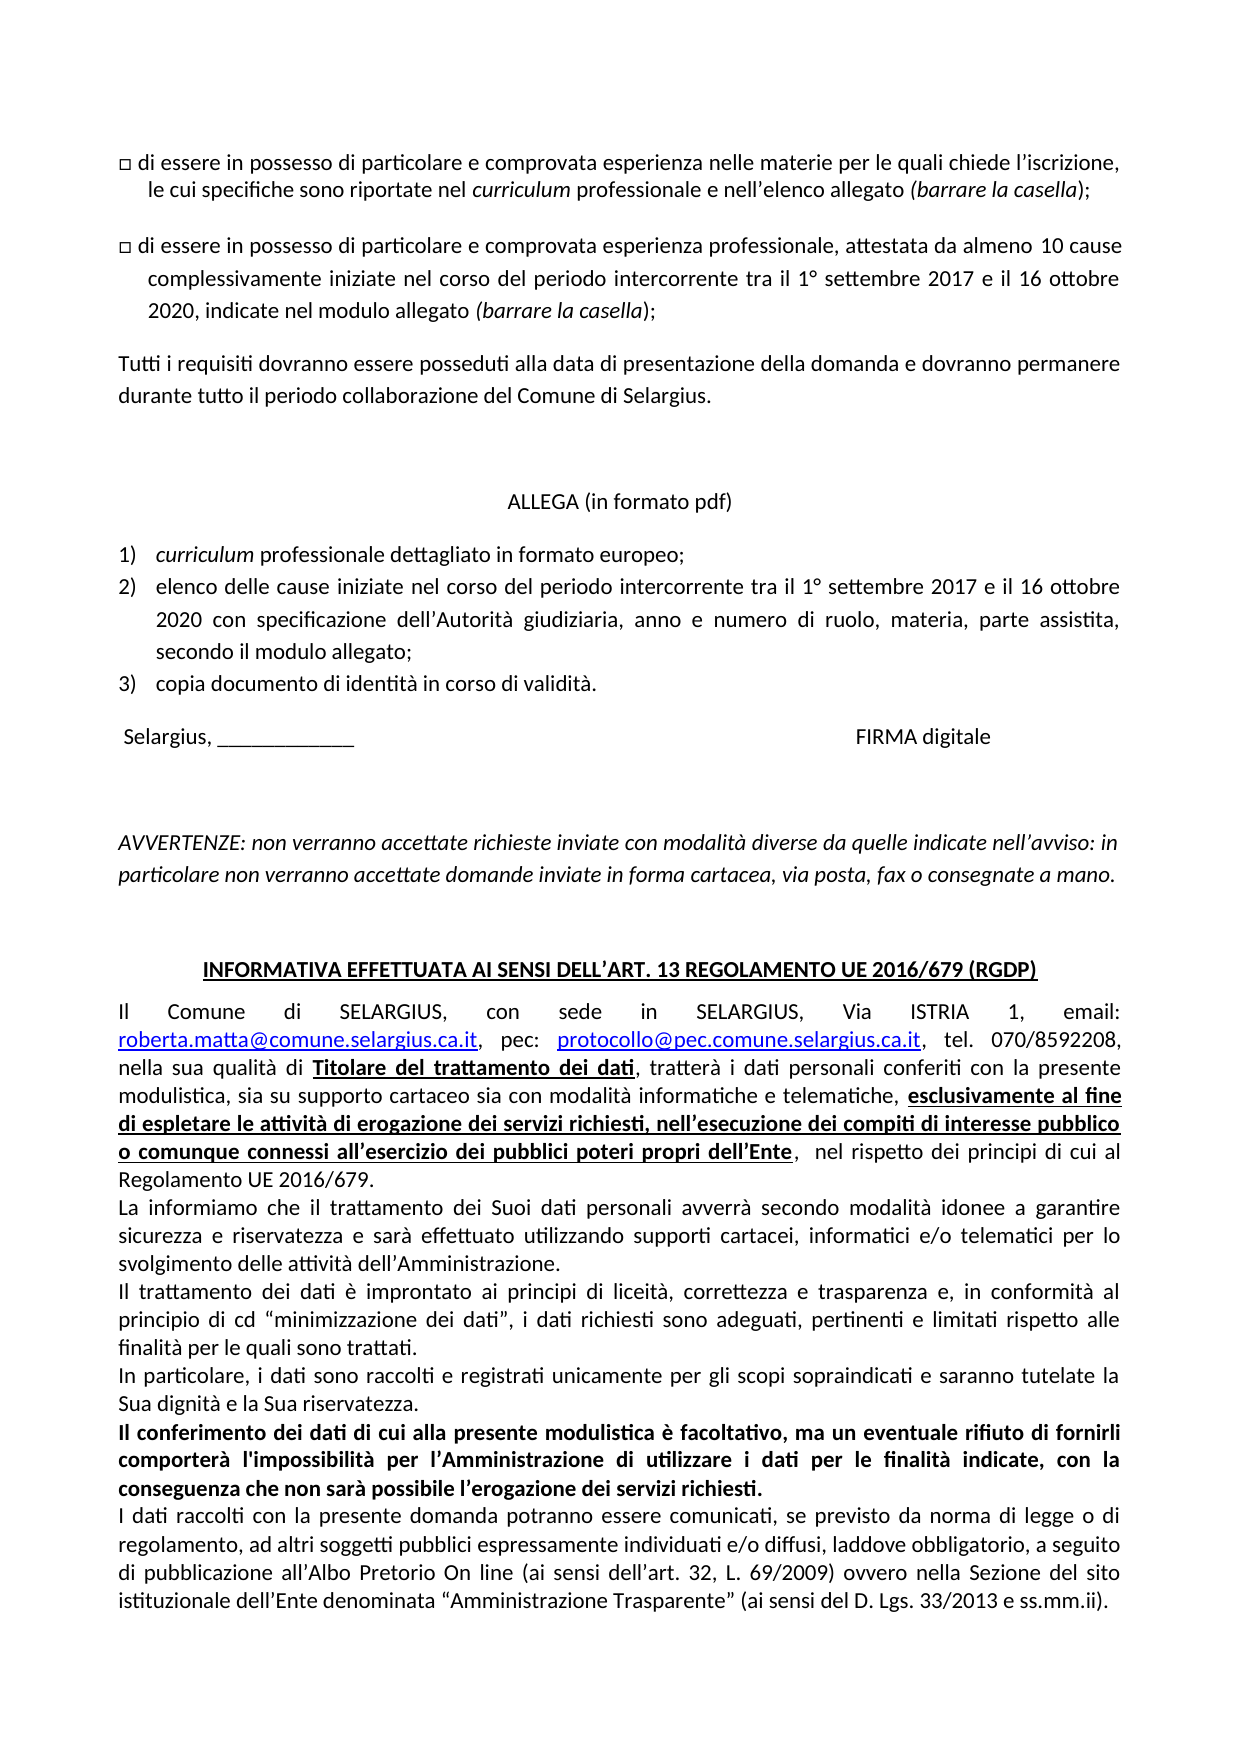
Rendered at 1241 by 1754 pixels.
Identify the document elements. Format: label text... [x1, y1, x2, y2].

list elenco delle cause iniziate nel corso del periodo intercorrente tra il 1° settembre 2017 e il 16 ottobre 2020 con specificazione dell’Autorità giudiziaria, anno e numero di ruolo, materia, parte assistita, secondo il modulo allegato; [118, 572, 1122, 665]
text Il trattamento dei dati è improntato ai principi di liceità, correttezza e trasparenza e, in conformità al principio di cd “minimizzazione dei dati”, i dati richiesti sono adeguati, pertinenti e limitati rispetto alle finalità per le quali sono trattati. [118, 1277, 1122, 1362]
text □ di essere in possesso di particolare e comprovata esperienza professionale, attestata da almeno 10 cause complessivamente iniziate nel corso del periodo intercorrente tra il 1° settembre 2017 e il 16 ottobre 2020, indicate nel modulo allegato (barrare la casella); [118, 232, 1122, 324]
text Il conferimento dei dati di cui alla presente modulistica è facoltativo, ma un eventuale rifiuto di fornirli comporterà l'impossibilità per l’Amministrazione di utilizzare i dati per le finalità indicate, con la conseguenza che non sarà possibile l’erogazione dei servizi richiesti. [118, 1418, 1122, 1502]
text La informiamo che il trattamento dei Suoi dati personali avverrà secondo modalità idonee a garantire sicurezza e riservatezza e sarà effettuato utilizzando supporti cartacei, informatici e/o telematici per lo svolgimento delle attività dell’Amministrazione. [118, 1193, 1122, 1277]
text AVVERTENZE: non verranno accettate richieste inviate con modalità diverse da quelle indicate nell’avviso: in particolare non verranno accettate domande inviate in forma cartacea, via posta, fax o consegnate a mano. [118, 828, 1122, 888]
text I dati raccolti con la presente domanda potranno essere comunicati, se previsto da norma di legge o di regolamento, ad altri soggetti pubblici espressamente individuati e/o diffusi, laddove obbligatorio, a seguito di pubblicazione all’Albo Pretorio On line (ai sensi dell’art. 32, L. 69/2009) ovvero nella Sezione del sito istituzionale dell’Ente denominata “Amministrazione Trasparente” (ai sensi del D. Lgs. 33/2013 e ss.mm.ii). [118, 1502, 1122, 1614]
text In particolare, i dati sono raccolti e registrati unicamente per gli scopi sopraindicati e saranno tutelate la Sua dignità e la Sua riservatezza. [118, 1362, 1122, 1418]
list copia documento di identità in corso di validità. [118, 669, 1122, 697]
text Il Comune di SELARGIUS, con sede in SELARGIUS, Via ISTRIA 1, email: roberta.matta@comune.selargius.ca.it, pec: protocollo@pec.comune.selargius.ca.it, tel. 070/8592208, nella sua qualità di Titolare del trattamento dei dati, tratterà i dati personali conferiti con la presente modulistica, sia su supporto cartaceo sia con modalità informatiche e telematiche, esclusivamente al fine di espletare le attività di erogazione dei servizi richiesti, nell’esecuzione dei compiti di interesse pubblico o comunque connessi all’esercizio dei pubblici poteri propri dell’Ente, nel rispetto dei principi di cui al Regolamento UE 2016/679. [118, 997, 1122, 1193]
list curriculum professionale dettagliato in formato europeo; [118, 540, 1122, 568]
text INFORMATIVA EFFETTUATA AI SENSI DELL’ART. 13 REGOLAMENTO UE 2016/679 (RGDP) [118, 955, 1122, 983]
text □ di essere in possesso di particolare e comprovata esperienza nelle materie per le quali chiede l’iscrizione, le cui specifiche sono riportate nel curriculum professionale e nell’elenco allegato (barrare la casella); [118, 148, 1122, 204]
text Selargius, ____________ FIRMA digitale [118, 722, 1122, 750]
text Tutti i requisiti dovranno essere posseduti alla data di presentazione della domanda e dovranno permanere durante tutto il periodo collaborazione del Comune di Selargius. [118, 349, 1122, 409]
text ALLEGA (in formato pdf) [118, 487, 1122, 515]
